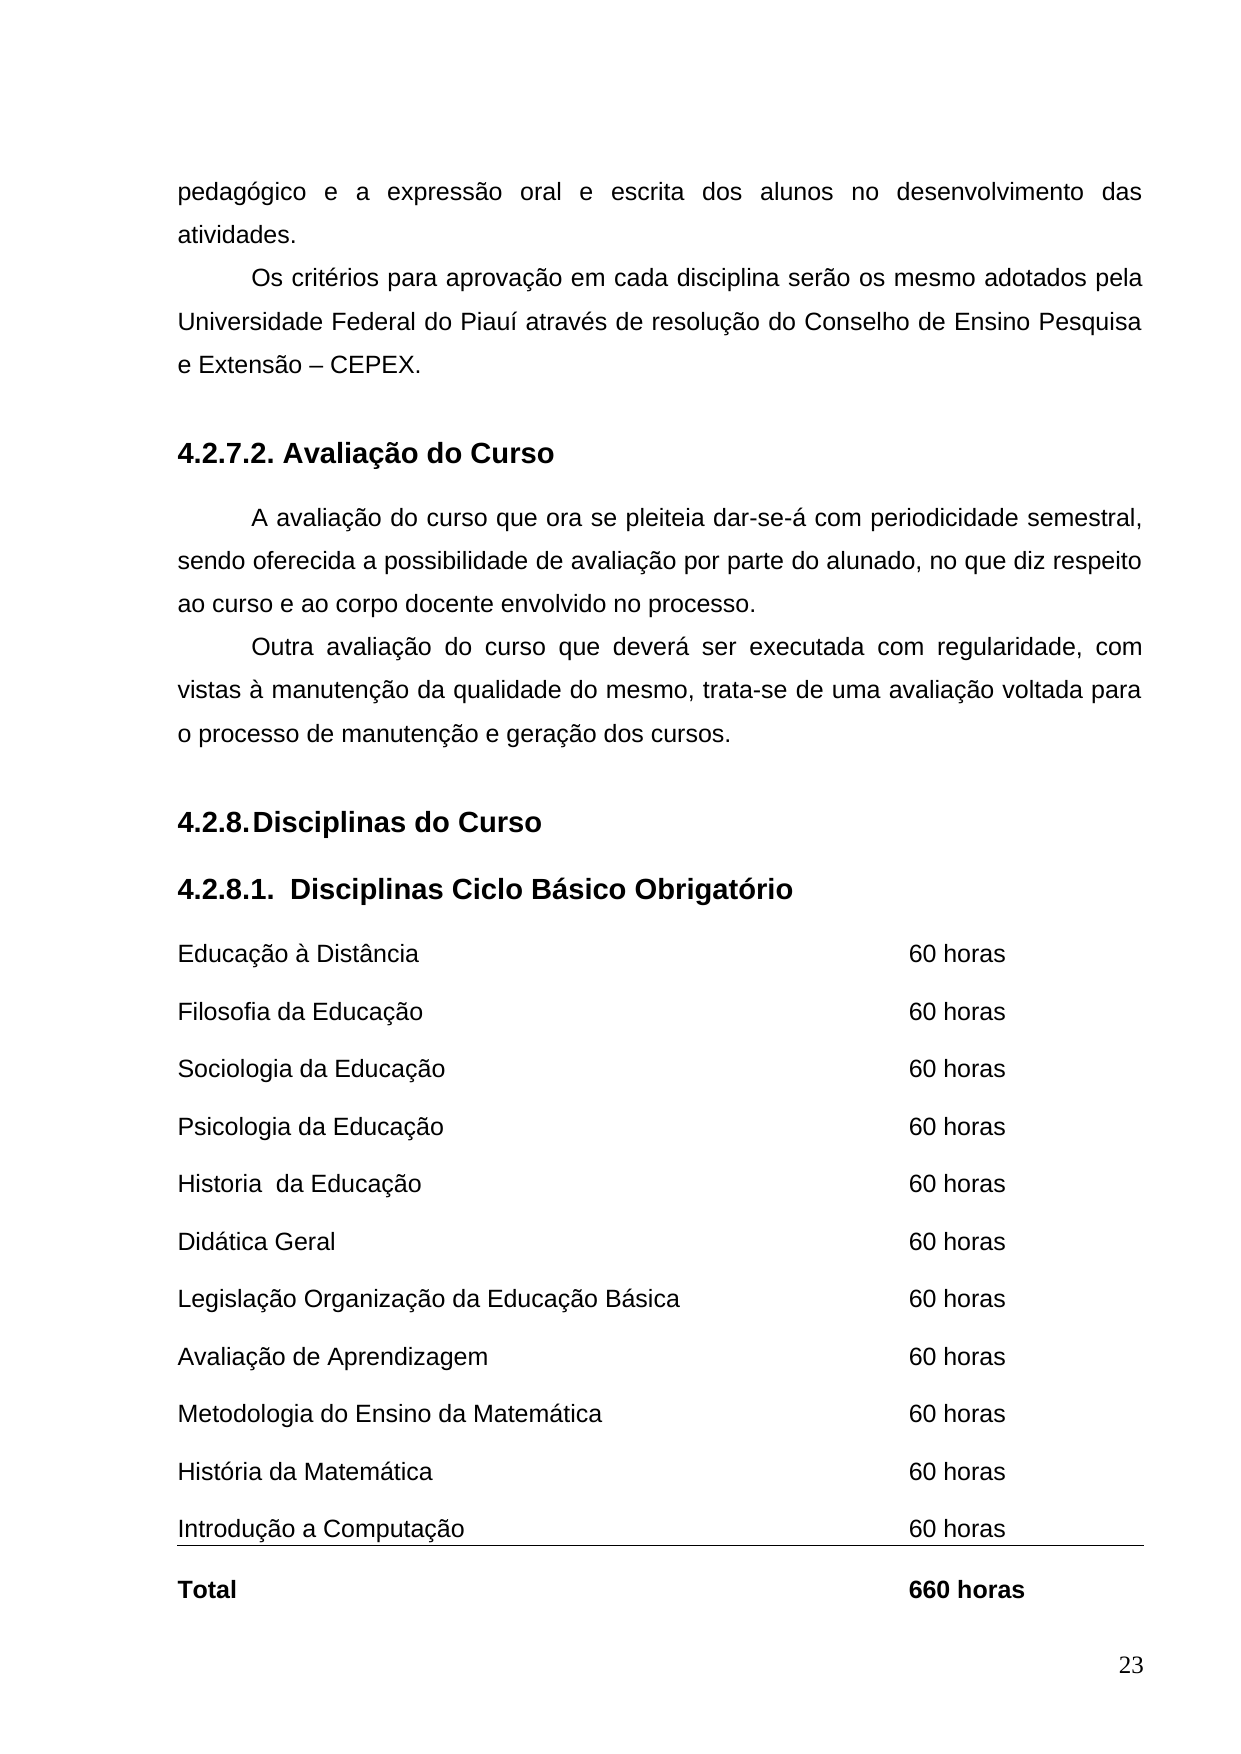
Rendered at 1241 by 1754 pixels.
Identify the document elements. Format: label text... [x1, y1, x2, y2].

text Total 660 horas [177, 1575, 1144, 1603]
text Metodologia do Ensino da Matemática 60 horas [177, 1399, 1144, 1428]
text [177, 177, 1144, 249]
text Sociologia da Educação 60 horas [177, 1054, 1144, 1083]
text Legislação Organização da Educação Básica 60 horas [177, 1284, 1144, 1313]
text Educação à Distância 60 horas [177, 939, 1144, 968]
text A avaliação do curso que ora se pleiteia dar-se-á com periodicidade semestral, sendo oferecida a possibilidade de avaliação por parte do alunado, no que diz respeito ao curso e ao corpo docente envolvido no processo. [177, 503, 1144, 618]
text Filosofia da Educação 60 horas [177, 997, 1144, 1025]
text Introdução a Computação 60 horas [177, 1514, 1144, 1545]
text Os critérios para aprovação em cada disciplina serão os mesmo adotados pela Universidade Federal do Piauí através de resolução do Conselho de Ensino Pesquisa e Extensão – CEPEX. [177, 263, 1144, 378]
text Historia da Educação 60 horas [177, 1169, 1144, 1198]
text História da Matemática 60 horas [177, 1457, 1144, 1485]
text Avaliação de Aprendizagem 60 horas [177, 1342, 1144, 1370]
text Psicologia da Educação 60 horas [177, 1112, 1144, 1140]
text 4.2.7.2. Avaliação do Curso [177, 436, 1144, 469]
text Outra avaliação do curso que deverá ser executada com regularidade, com vistas à manutenção da qualidade do mesmo, trata-se de uma avaliação voltada para o processo de manutenção e geração dos cursos. [177, 632, 1144, 747]
list Disciplinas Ciclo Básico Obrigatório [177, 872, 1144, 906]
list Disciplinas do Curso [177, 805, 1144, 838]
text Didática Geral 60 horas [177, 1227, 1144, 1255]
